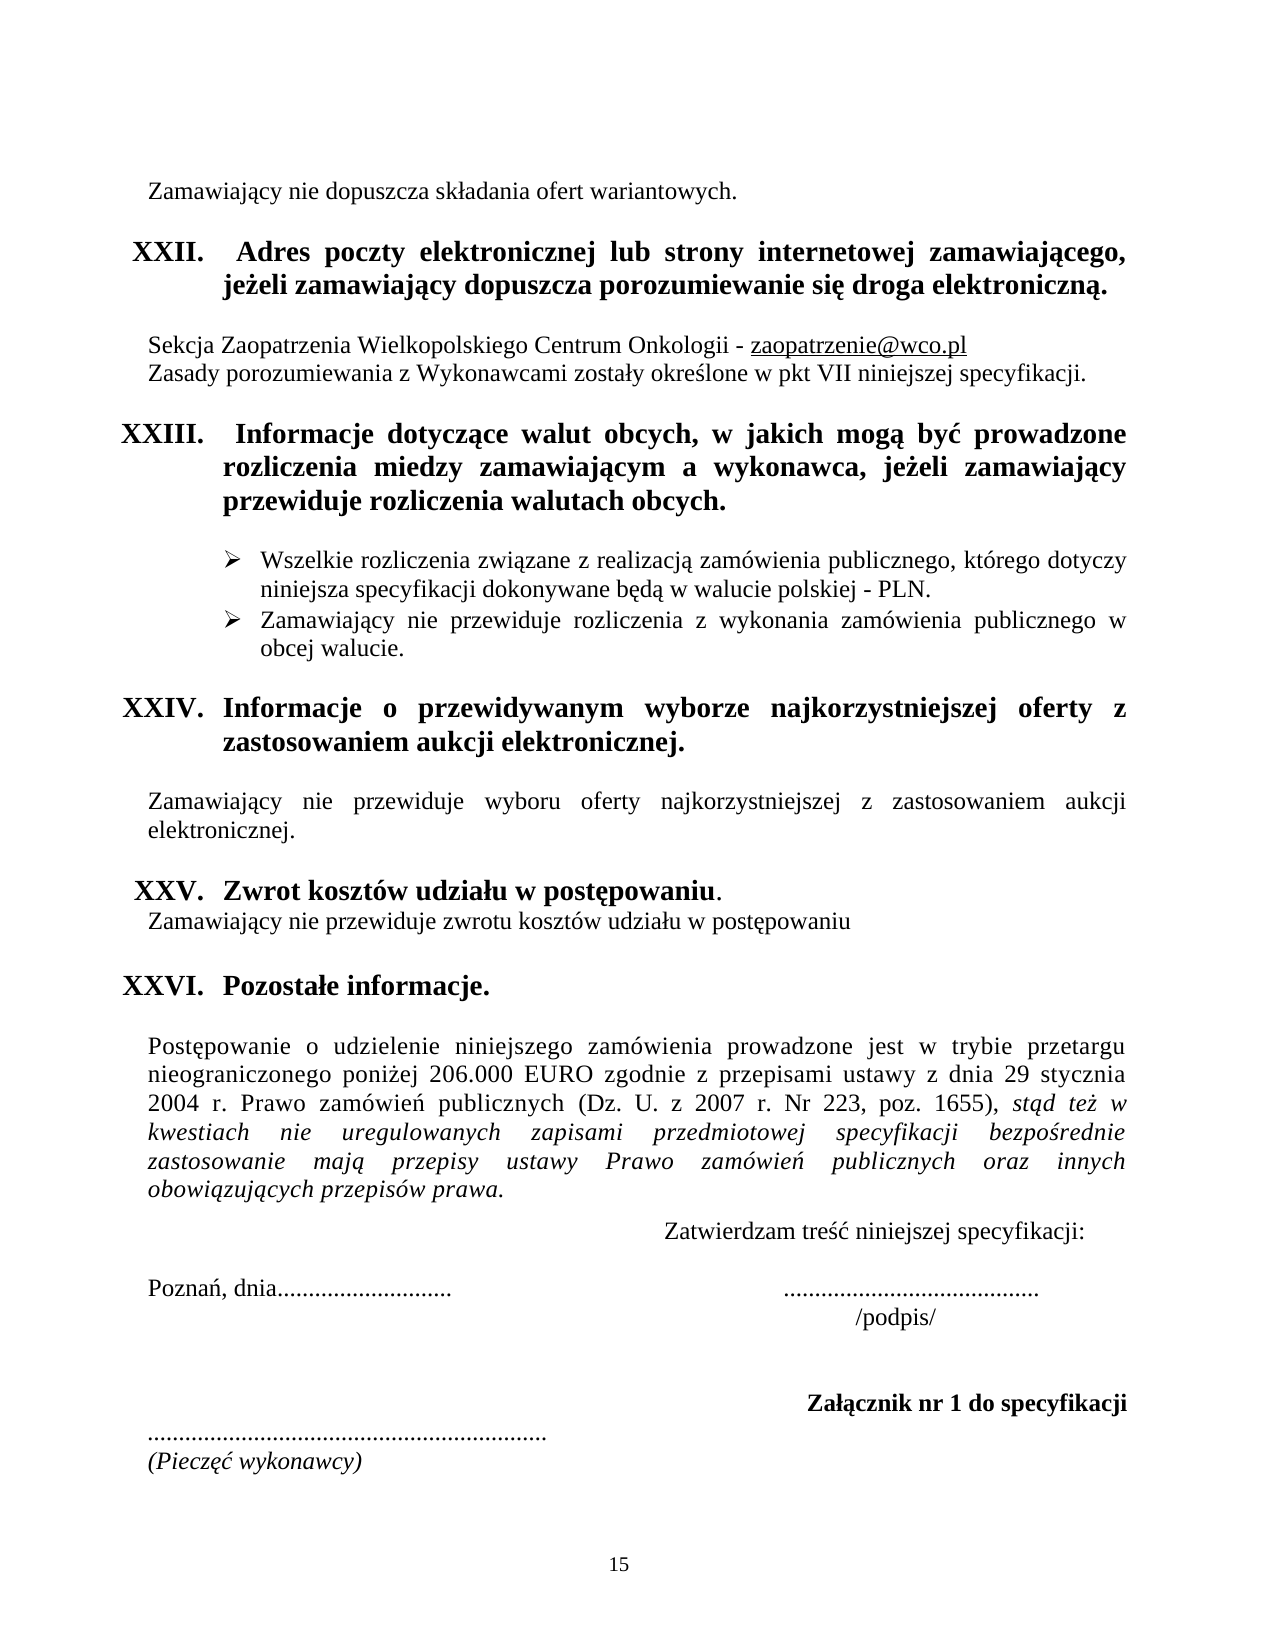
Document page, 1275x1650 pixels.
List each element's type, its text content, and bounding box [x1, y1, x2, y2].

text /podpis/ [664, 1302, 1127, 1331]
text Poznań, dnia............................ ......................................... [148, 1273, 1127, 1302]
text Zamawiający nie przewiduje zwrotu kosztów udziału w postępowaniu [148, 906, 1127, 935]
text Zamawiający nie przewiduje wyboru oferty najkorzystniejszej z zastosowaniem aukcji elektronicznej. [148, 786, 1127, 844]
text Postępowanie o udzielenie niniejszego zamówienia prowadzone jest w trybie przetargu nieograniczonego poniżej 206.000 EURO zgodnie z przepisami ustawy z dnia 29 stycznia 2004 r. Prawo zamówień publicznych (Dz. U. z 2007 r. Nr 223, poz. 1655), stąd też w kwestiach nie uregulowanych zapisami przedmiotowej specyfikacji bezpośrednie zastosowanie mają przepisy ustawy Prawo zamówień publicznych oraz innych obowiązujących przepisów prawa. [148, 1031, 1127, 1203]
list Adres poczty elektronicznej lub strony internetowej zamawiającego, jeżeli zamawiający dopuszcza porozumiewanie się droga elektroniczną. [204, 234, 1127, 301]
text Zatwierdzam treść niniejszej specyfikacji: [664, 1216, 1127, 1244]
list Wszelkie rozliczenia związane z realizacją zamówienia publicznego, którego dotyczy niniejsza specyfikacji dokonywane będą w walucie polskiej - PLN. [223, 545, 1127, 603]
list Pozostałe informacje. [204, 968, 1127, 1002]
text ................................................................ [148, 1417, 1127, 1446]
text Zasady porozumiewania z Wykonawcami zostały określone w pkt VII niniejszej specyfikacji. [148, 358, 1127, 387]
text Załącznik nr 1 do specyfikacji [148, 1388, 1127, 1417]
text (Pieczęć wykonawcy) [148, 1446, 1127, 1474]
list Informacje o przewidywanym wyborze najkorzystniejszej oferty z zastosowaniem aukcji elektronicznej. [204, 691, 1127, 758]
text Zamawiający nie dopuszcza składania ofert wariantowych. [148, 176, 1127, 205]
list Zwrot kosztów udziału w postępowaniu. [204, 873, 1127, 906]
list Informacje dotyczące walut obcych, w jakich mogą być prowadzone rozliczenia miedzy zamawiającym a wykonawca, jeżeli zamawiający przewiduje rozliczenia walutach obcych. [204, 416, 1127, 517]
text Sekcja Zaopatrzenia Wielkopolskiego Centrum Onkologii - zaopatrzenie@wco.pl [148, 330, 1127, 358]
list Zamawiający nie przewiduje rozliczenia z wykonania zamówienia publicznego w obcej walucie. [223, 605, 1127, 662]
